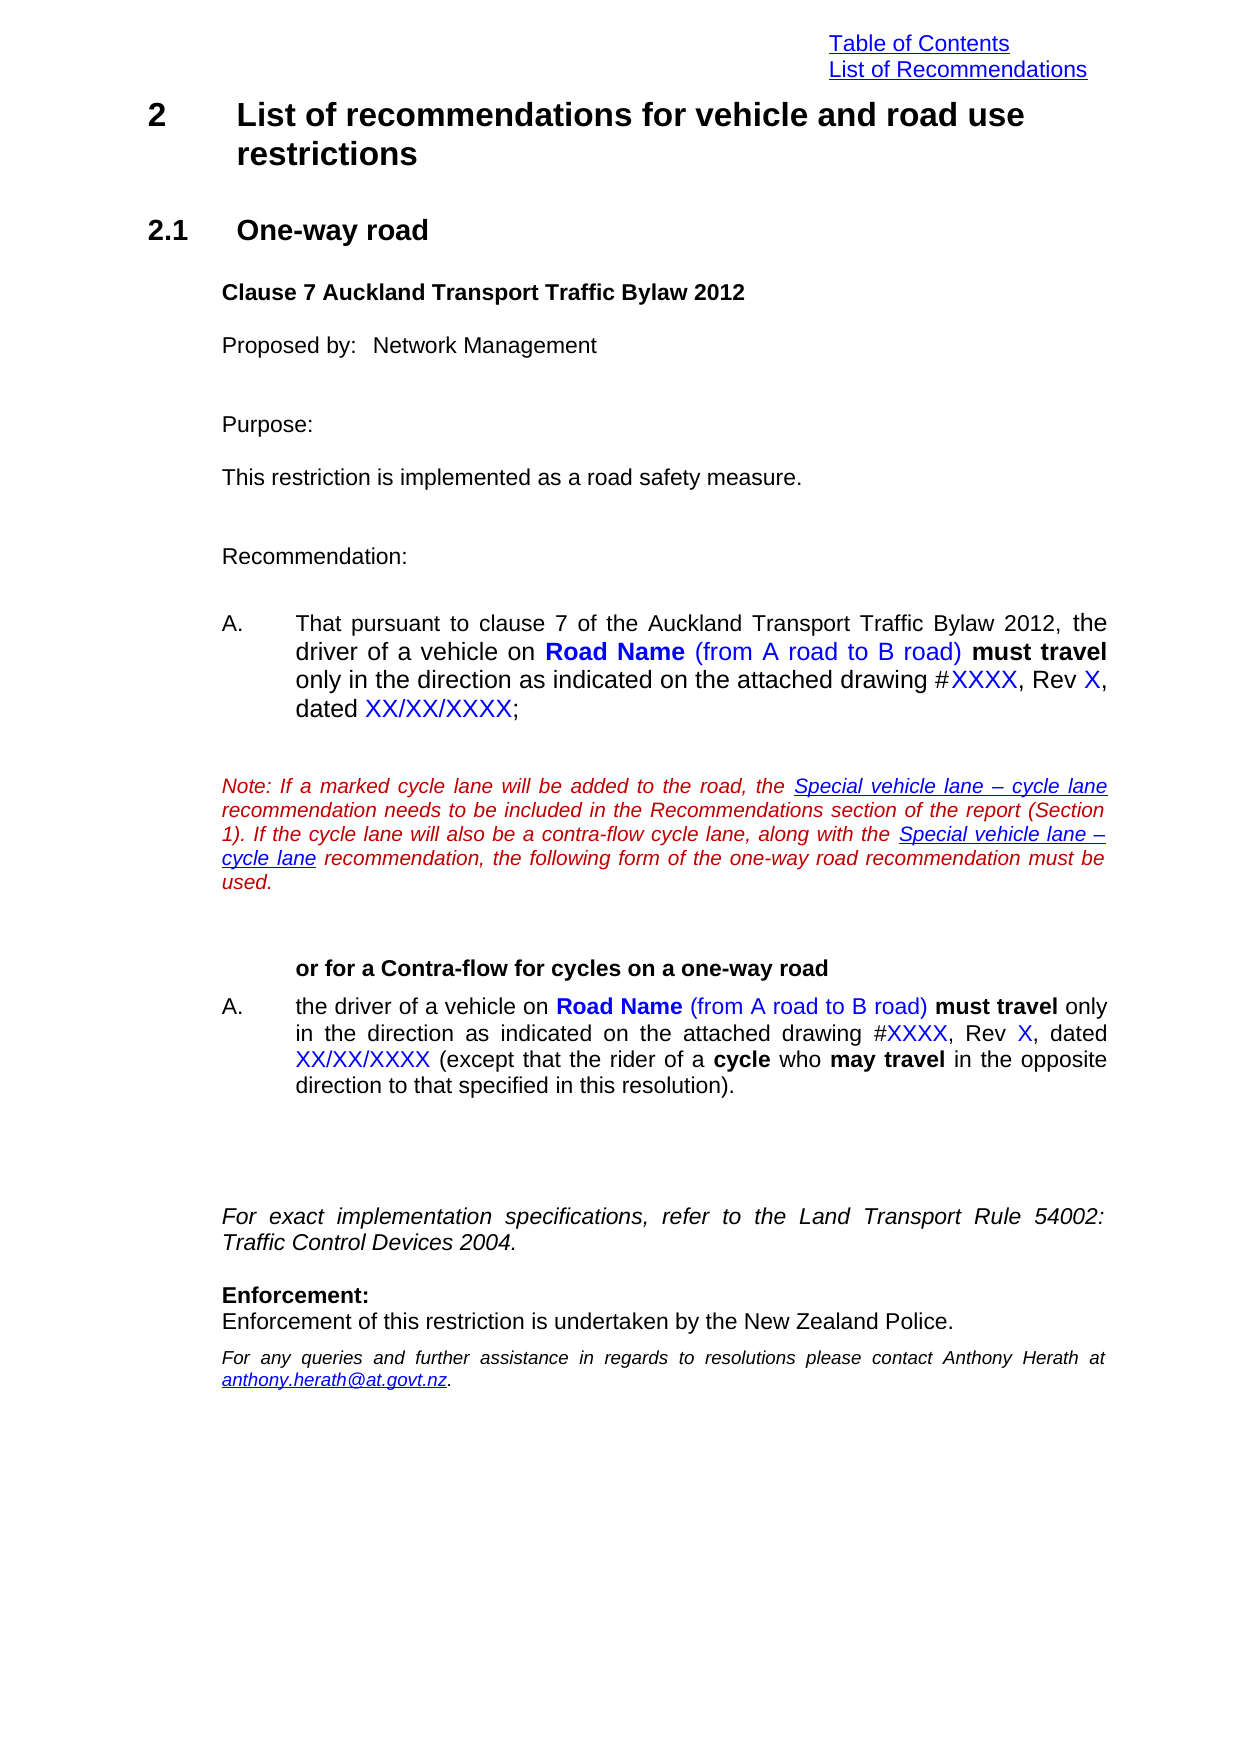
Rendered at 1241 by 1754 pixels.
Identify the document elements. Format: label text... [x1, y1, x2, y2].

text This restriction is implemented as a road safety measure. [222, 464, 1107, 490]
text or for a Contra-flow for cycles on a one-way road [295, 954, 1107, 981]
text Note: If a marked cycle lane will be added to the road, the Special vehicle lane – cycle lane recommendation needs to be included in the Recommendations section of the report (Section 1). If the cycle lane will also be a contra-flow cycle lane, along with the Special vehicle lane – cycle lane recommendation, the following form of the one-way road recommendation must be used. [222, 774, 1107, 894]
text Recommendation: [222, 543, 1107, 569]
subtitle List of recommendations for vehicle and road use restrictions [148, 95, 1107, 172]
text Purpose: [222, 411, 1107, 437]
text For any queries and further assistance in regards to resolutions please contact Anthony Herath at anthony.herath@at.govt.nz. [222, 1347, 1107, 1390]
text Clause 7 Auckland Transport Traffic Bylaw 2012 [222, 279, 1107, 306]
text Enforcement: [222, 1282, 1107, 1308]
text Proposed by: Network Management [222, 332, 1107, 358]
text For exact implementation specifications, refer to the Land Transport Rule 54002: Traffic Control Devices 2004. [222, 1203, 1107, 1256]
text Enforcement of this restriction is undertaken by the New Zealand Police. [222, 1308, 1107, 1334]
list the driver of a vehicle on Road Name (from A road to B road) must travel only in the direction as indicated on the attached drawing #XXXX, Rev X, dated XX/XX/XXXX (except that the rider of a cycle who may travel in the opposite direction to that specified in this resolution). [222, 993, 1107, 1099]
subtitle One-way road [148, 213, 1107, 247]
list That pursuant to clause 7 of the Auckland Transport Traffic Bylaw 2012, the driver of a vehicle on Road Name (from A road to B road) must travel only in the direction as indicated on the attached drawing #XXXX, Rev X, dated XX/XX/XXXX; [222, 608, 1107, 723]
